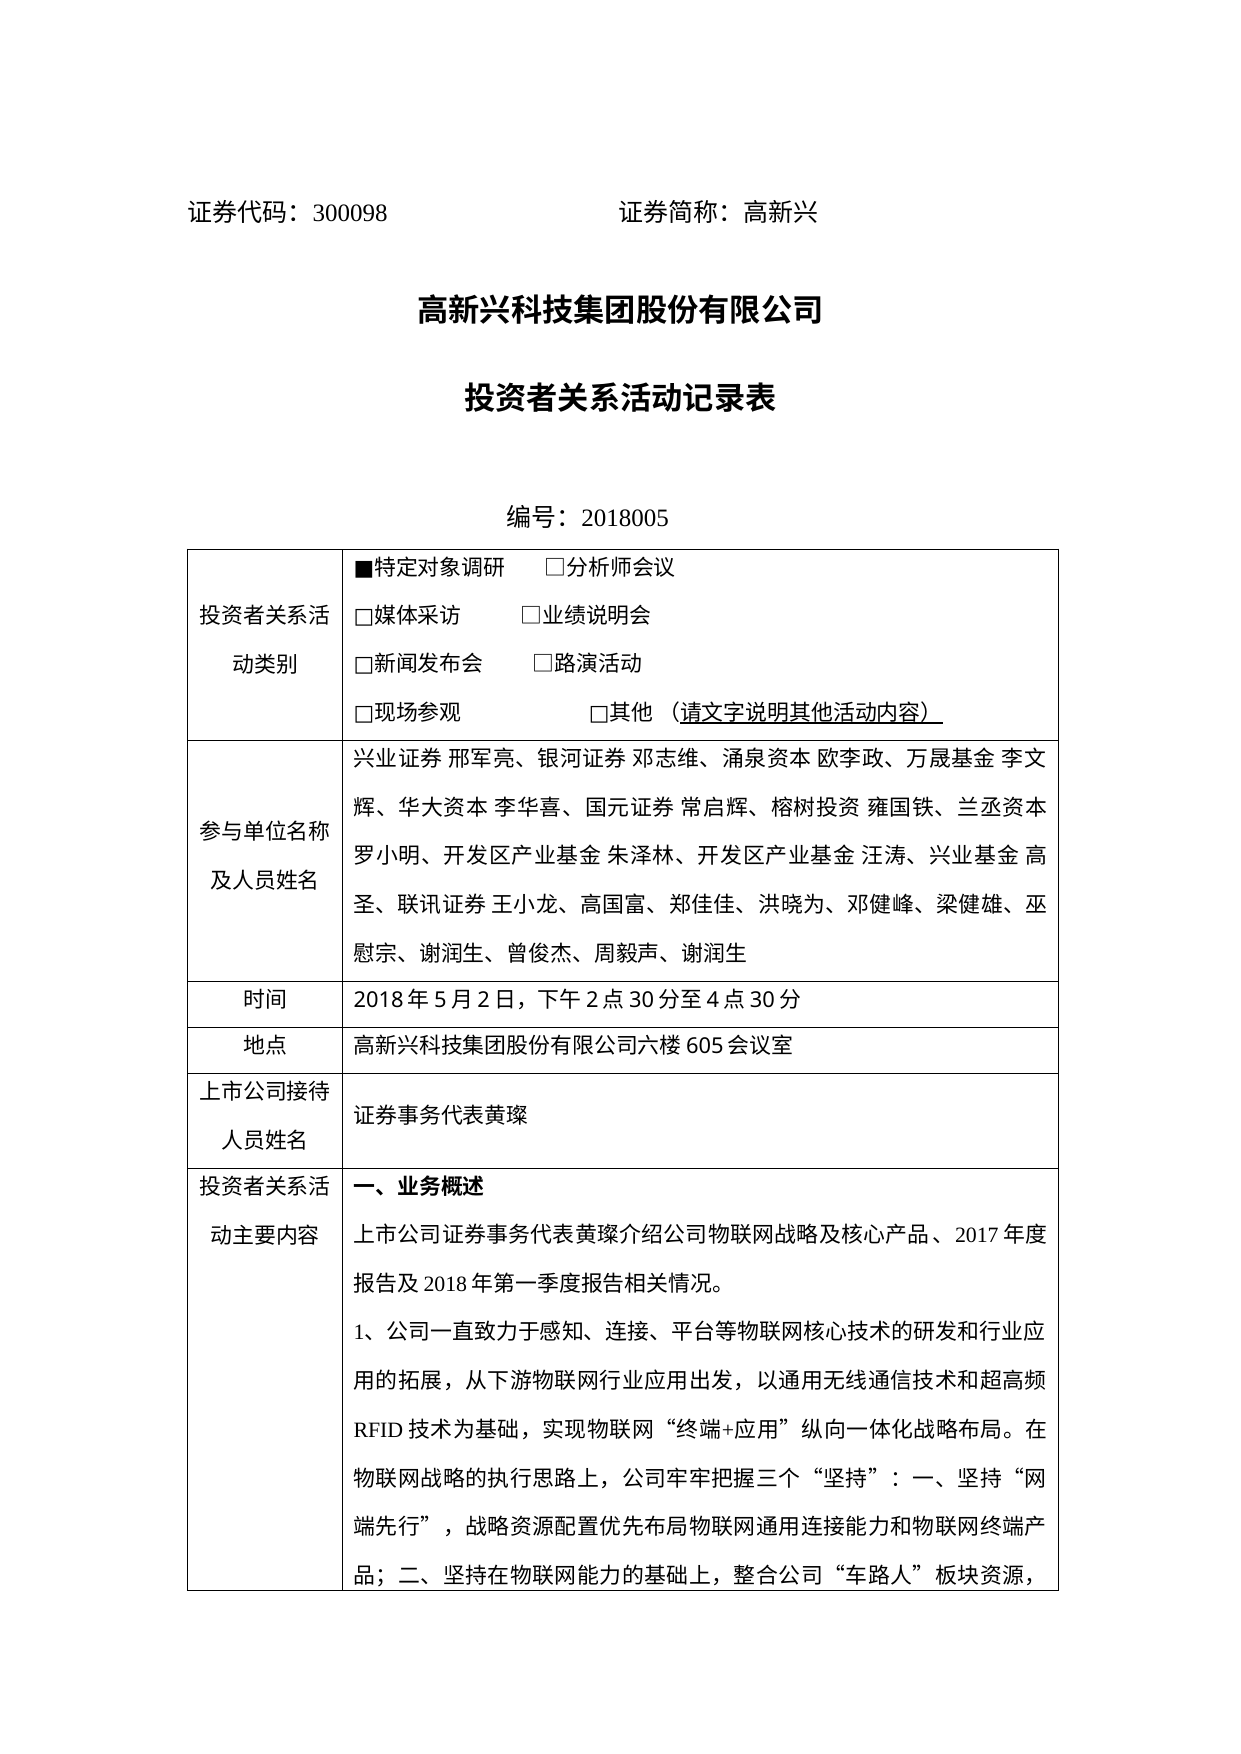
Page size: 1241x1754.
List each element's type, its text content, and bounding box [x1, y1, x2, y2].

table_cell 2018年5月2日，下午2点30分至4点30分 [343, 982, 1058, 1027]
table_header 投资者关系活动类别 [188, 550, 342, 739]
text 高新兴科技集团股份有限公司 [187, 276, 1053, 341]
table_cell 参与单位名称及人员姓名 [188, 741, 342, 981]
text 证券代码：300098 证券简称：高新兴 [187, 178, 1053, 243]
table_cell 地点 [188, 1028, 342, 1073]
table_cell 上市公司接待人员姓名 [188, 1074, 342, 1167]
text 编号：2018005 [187, 483, 1053, 548]
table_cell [343, 1169, 1058, 1590]
text 投资者关系活动记录表 [187, 363, 1053, 428]
table_cell 兴业证券 邢军亮、银河证券 邓志维、涌泉资本 欧李政、万晟基金 李文辉、华大资本 李华喜、国元证券 常启辉、榕树投资 雍国铁、兰丞资本 罗小明、开发区产业基金 朱泽林、开发区产业基金 汪涛、兴业基金 高圣、联讯证券 王小龙、高国富、郑佳佳、洪晓为、邓健峰、梁健雄、巫慰宗、谢润生、曾俊杰、周毅声、谢润生 [343, 741, 1058, 981]
table_header ■特定对象调研 □分析师会议 □媒体采访 □业绩说明会 □新闻发布会 □路演活动 □现场参观 □其他 （请文字说明其他活动内容） [343, 550, 1058, 739]
table_cell 高新兴科技集团股份有限公司六楼605会议室 [343, 1028, 1058, 1073]
table_cell 时间 [188, 982, 342, 1027]
table_cell 投资者关系活动主要内容 [188, 1169, 342, 1590]
table_cell 证券事务代表黄璨 [343, 1074, 1058, 1167]
